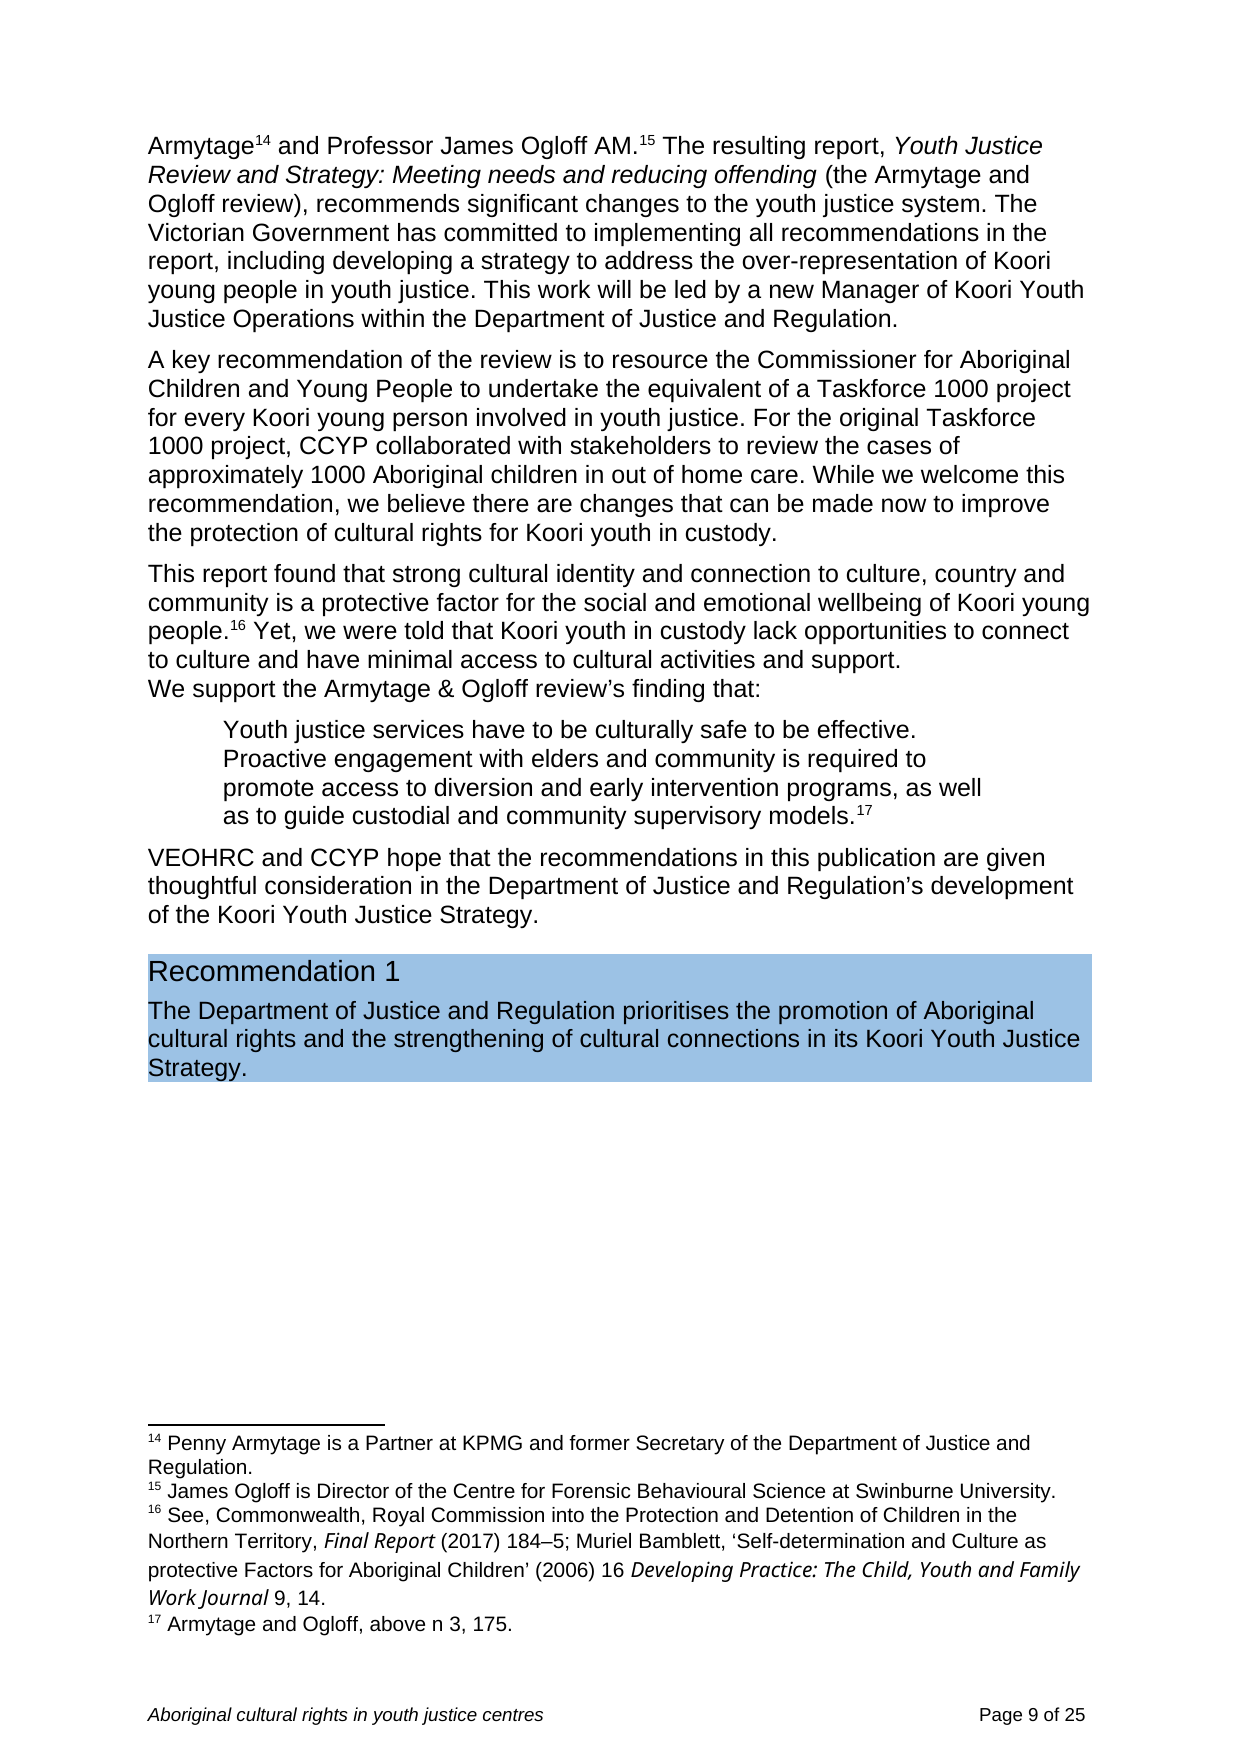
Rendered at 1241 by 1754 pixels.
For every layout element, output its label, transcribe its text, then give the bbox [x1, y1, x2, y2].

text This report found that strong cultural identity and connection to culture, country and community is a protective factor for the social and emotional wellbeing of Koori young people. Yet, we were told that Koori youth in custody lack opportunities to connect to culture and have minimal access to cultural activities and support. We support the Armytage & Ogloff review’s finding that: [148, 559, 1092, 703]
text A key recommendation of the review is to resource the Commissioner for Aboriginal Children and Young People to undertake the equivalent of a Taskforce 1000 project for every Koori young person involved in youth justice. For the original Taskforce 1000 project, CCYP collaborated with stakeholders to review the cases of approximately 1000 Aboriginal children in out of home care. While we welcome this recommendation, we believe there are changes that can be made now to improve the protection of cultural rights for Koori youth in custody. [148, 345, 1092, 546]
subtitle Recommendation 1 [148, 954, 1092, 987]
text VEOHRC and CCYP hope that the recommendations in this publication are given thoughtful consideration in the Department of Justice and Regulation’s development of the Koori Youth Justice Strategy. [148, 843, 1092, 929]
text Youth justice services have to be culturally safe to be effective. Proactive engagement with elders and community is required to promote access to diversion and early intervention programs, as well as to guide custodial and community supervisory models. [223, 715, 1010, 830]
text The Department of Justice and Regulation prioritises the promotion of Aboriginal cultural rights and the strengthening of cultural connections in its Koori Youth Justice Strategy. [148, 996, 1092, 1082]
text In Victoria, the youth justice system has been under considerable strain, and has recently embarked on significant reforms. In 2016–17 the first independent review of Victoria’s youth justice system in more than sixteen years was undertaken by Penny Armytage and Professor James Ogloff AM. The resulting report, Youth Justice Review and Strategy: Meeting needs and reducing offending (the Armytage and Ogloff review), recommends significant changes to the youth justice system. The Victorian Government has committed to implementing all recommendations in the report, including developing a strategy to address the over-representation of Koori young people in youth justice. This work will be led by a new Manager of Koori Youth Justice Operations within the Department of Justice and Regulation. [148, 131, 1092, 333]
